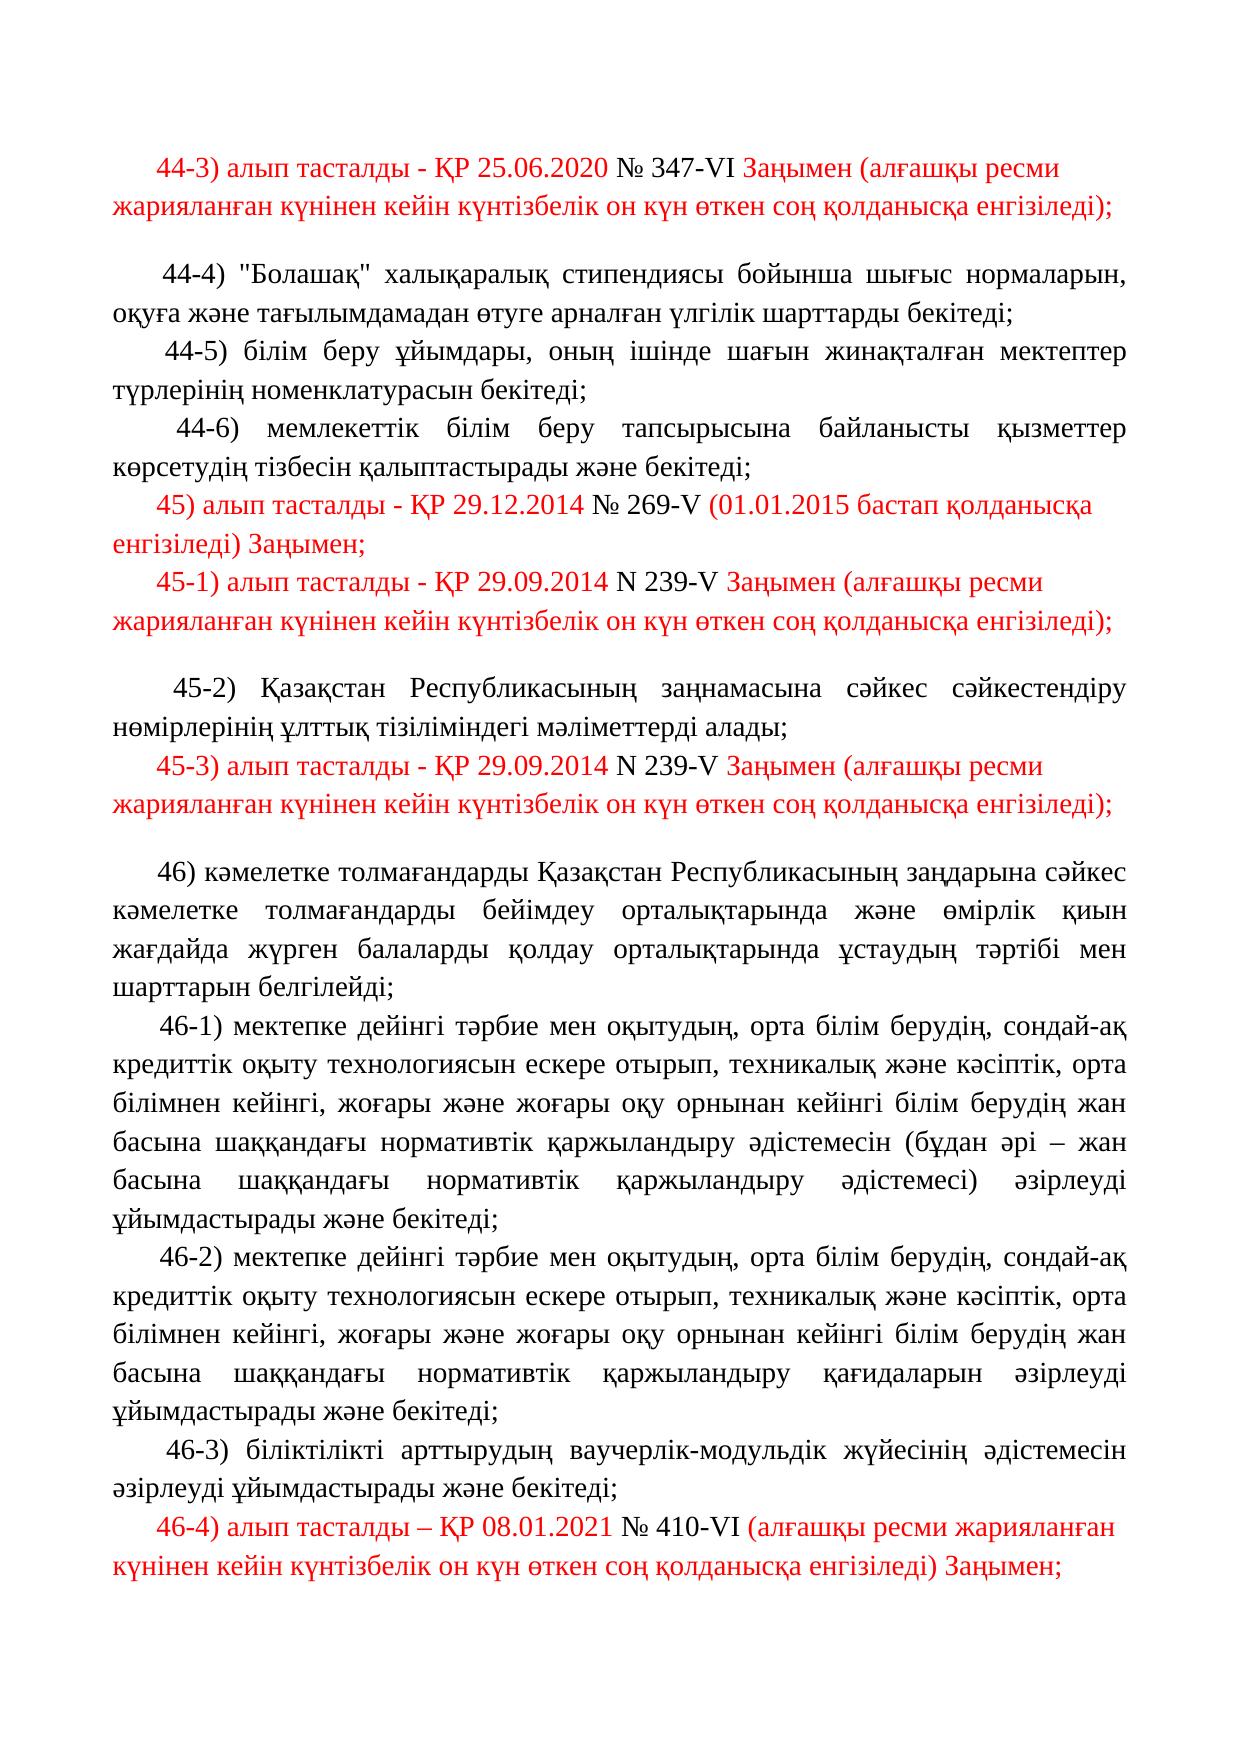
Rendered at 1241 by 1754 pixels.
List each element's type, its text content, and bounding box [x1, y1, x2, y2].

text 44-3) алып тасталды - ҚР 25.06.2020 № 347-VI Заңымен (алғашқы ресми жарияланған күнінен кейін күнтізбелік он күн өткен соң қолданысқа енгізіледі); [112, 150, 1128, 252]
text 45-3) алып тасталды - ҚР 29.09.2014 N 239-V Заңымен (алғашқы ресми жарияланған күнінен кейiн күнтiзбелiк он күн өткен соң қолданысқа енгiзiледi); [112, 748, 1128, 850]
text 44-6) мемлекеттік білім беру тапсырысына байланысты қызметтер көрсетудің тізбесін қалыптастырады және бекітеді; [112, 410, 1128, 482]
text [112, 1509, 1128, 1581]
text 44-4) "Болашақ" халықаралық стипендиясы бойынша шығыс нормаларын, оқуға және тағылымдамадан өтуге арналған үлгілік шарттарды бекітеді; [112, 256, 1128, 328]
text 44-5) білім беру ұйымдары, оның ішінде шағын жинақталған мектептер түрлерінің номенклатурасын бекітеді; [112, 333, 1128, 405]
text 46-1) мектепке дейінгі тәрбие мен оқытудың, орта білім берудің, сондай-ақ кредиттік оқыту технологиясын ескере отырып, техникалық және кәсіптік, орта білімнен кейінгі, жоғары және жоғары оқу орнынан кейінгі білім берудің жан басына шаққандағы нормативтік қаржыландыру әдістемесін (бұдан әрі – жан басына шаққандағы нормативтік қаржыландыру әдістемесі) әзірлеуді ұйымдастырады және бекітеді; [112, 1008, 1128, 1234]
text 46-2) мектепке дейінгі тәрбие мен оқытудың, орта білім берудің, сондай-ақ кредиттік оқыту технологиясын ескере отырып, техникалық және кәсіптік, орта білімнен кейінгі, жоғары және жоғары оқу орнынан кейінгі білім берудің жан басына шаққандағы нормативтік қаржыландыру қағидаларын әзірлеуді ұйымдастырады және бекітеді; [112, 1239, 1128, 1427]
text 45) алып тасталды - ҚР 29.12.2014 № 269-V (01.01.2015 бастап қолданысқа енгізіледі) Заңымен; 45-1) алып тасталды - ҚР 29.09.2014 N 239-V Заңымен (алғашқы ресми жарияланған күнінен кейiн күнтiзбелiк он күн өткен соң қолданысқа енгiзiледi); [112, 487, 1128, 667]
text 45-2) Қазақстан Республикасының заңнамасына сәйкес сәйкестендіру нөмірлерінің ұлттық тізіліміндегі мәліметтерді алады; [112, 671, 1128, 743]
text 46-3) біліктілікті арттырудың ваучерлік-модульдік жүйесінің әдістемесін әзірлеуді ұйымдастырады және бекітеді; [112, 1432, 1128, 1504]
text 46) кәмелетке толмағандарды Қазақстан Республикасының заңдарына сәйкес кәмелетке толмағандарды бейімдеу орталықтарында және өмірлік қиын жағдайда жүрген балаларды қолдау орталықтарында ұстаудың тәртібі мен шарттарын белгілейді; [112, 854, 1128, 1003]
